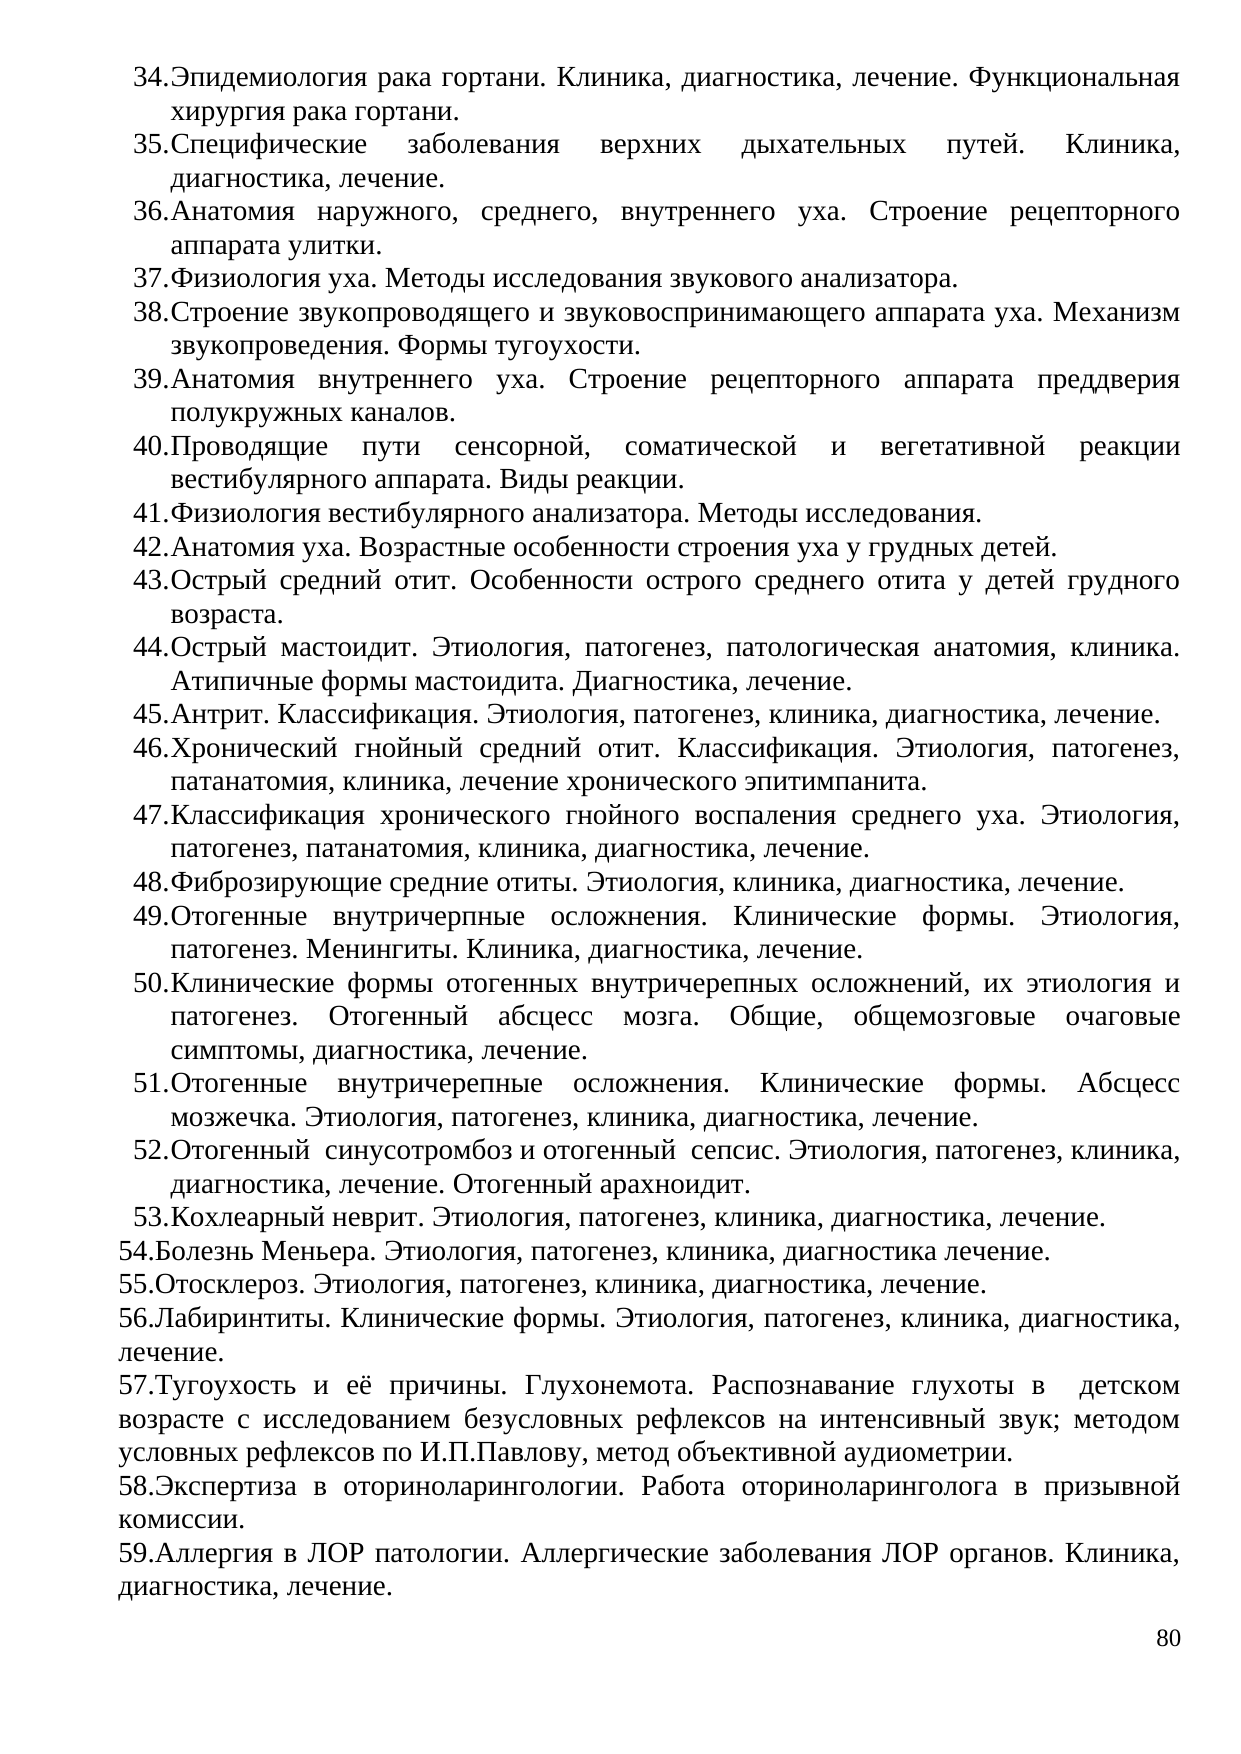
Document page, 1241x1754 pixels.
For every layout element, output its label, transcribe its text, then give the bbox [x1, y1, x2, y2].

list Отогенные внутричерепные осложнения. Клинические формы. Абсцесс мозжечка. Этиология, патогенез, клиника, диагностика, лечение. [133, 1065, 1181, 1132]
list Фиброзирующие средние отиты. Этиология, клиника, диагностика, лечение. [133, 864, 1181, 898]
list Строение звукопроводящего и звуковоспринимающего аппарата уха. Механизм звукопроведения. Формы тугоухости. [133, 294, 1181, 361]
text 55.Отосклероз. Этиология, патогенез, клиника, диагностика, лечение. [118, 1267, 1181, 1300]
list Специфические заболевания верхних дыхательных путей. Клиника, диагностика, лечение. [133, 126, 1181, 193]
list Анатомия уха. Возрастные особенности строения уха у грудных детей. [133, 529, 1181, 562]
list Отогенный синусотромбоз и отогенный сепсис. Этиология, патогенез, клиника, диагностика, лечение. Отогенный арахноидит. [133, 1132, 1181, 1199]
list Клинические формы отогенных внутричерепных осложнений, их этиология и патогенез. Отогенный абсцесс мозга. Общие, общемозговые очаговые симптомы, диагностика, лечение. [133, 965, 1181, 1065]
list Классификация хронического гнойного воспаления среднего уха. Этиология, патогенез, патанатомия, клиника, диагностика, лечение. [133, 797, 1181, 864]
list Эпидемиология рака гортани. Клиника, диагностика, лечение. Функциональная хирургия рака гортани. [133, 59, 1181, 126]
text 58.Экспертиза в оториноларингологии. Работа оториноларинголога в призывной комиссии. [118, 1468, 1181, 1535]
list Анатомия внутреннего уха. Строение рецепторного аппарата преддверия полукружных каналов. [133, 361, 1181, 428]
text 54.Болезнь Меньера. Этиология, патогенез, клиника, диагностика лечение. [118, 1233, 1181, 1267]
list Физиология вестибулярного анализатора. Методы исследования. [133, 495, 1181, 529]
list Острый средний отит. Особенности острого среднего отита у детей грудного возраста. [133, 562, 1181, 629]
list Физиология уха. Методы исследования звукового анализатора. [133, 260, 1181, 294]
list Проводящие пути сенсорной, соматической и вегетативной реакции вестибулярного аппарата. Виды реакции. [133, 428, 1181, 495]
text 59.Аллергия в ЛОР патологии. Аллергические заболевания ЛОР органов. Клиника, диагностика, лечение. [118, 1535, 1181, 1602]
text 56.Лабиринтиты. Клинические формы. Этиология, патогенез, клиника, диагностика, лечение. [118, 1300, 1181, 1367]
text 57.Тугоухость и её причины. Глухонемота. Распознавание глухоты в детском возрасте с исследованием безусловных рефлексов на интенсивный звук; методом условных рефлексов по И.П.Павлову, метод объективной аудиометрии. [118, 1367, 1181, 1468]
list Антрит. Классификация. Этиология, патогенез, клиника, диагностика, лечение. [133, 696, 1181, 730]
list Кохлеарный неврит. Этиология, патогенез, клиника, диагностика, лечение. [133, 1199, 1181, 1233]
list Острый мастоидит. Этиология, патогенез, патологическая анатомия, клиника. Атипичные формы мастоидита. Диагностика, лечение. [133, 629, 1181, 696]
list Анатомия наружного, среднего, внутреннего уха. Строение рецепторного аппарата улитки. [133, 193, 1181, 260]
list Хронический гнойный средний отит. Классификация. Этиология, патогенез, патанатомия, клиника, лечение хронического эпитимпанита. [133, 730, 1181, 797]
list Отогенные внутричерпные осложнения. Клинические формы. Этиология, патогенез. Менингиты. Клиника, диагностика, лечение. [133, 898, 1181, 965]
